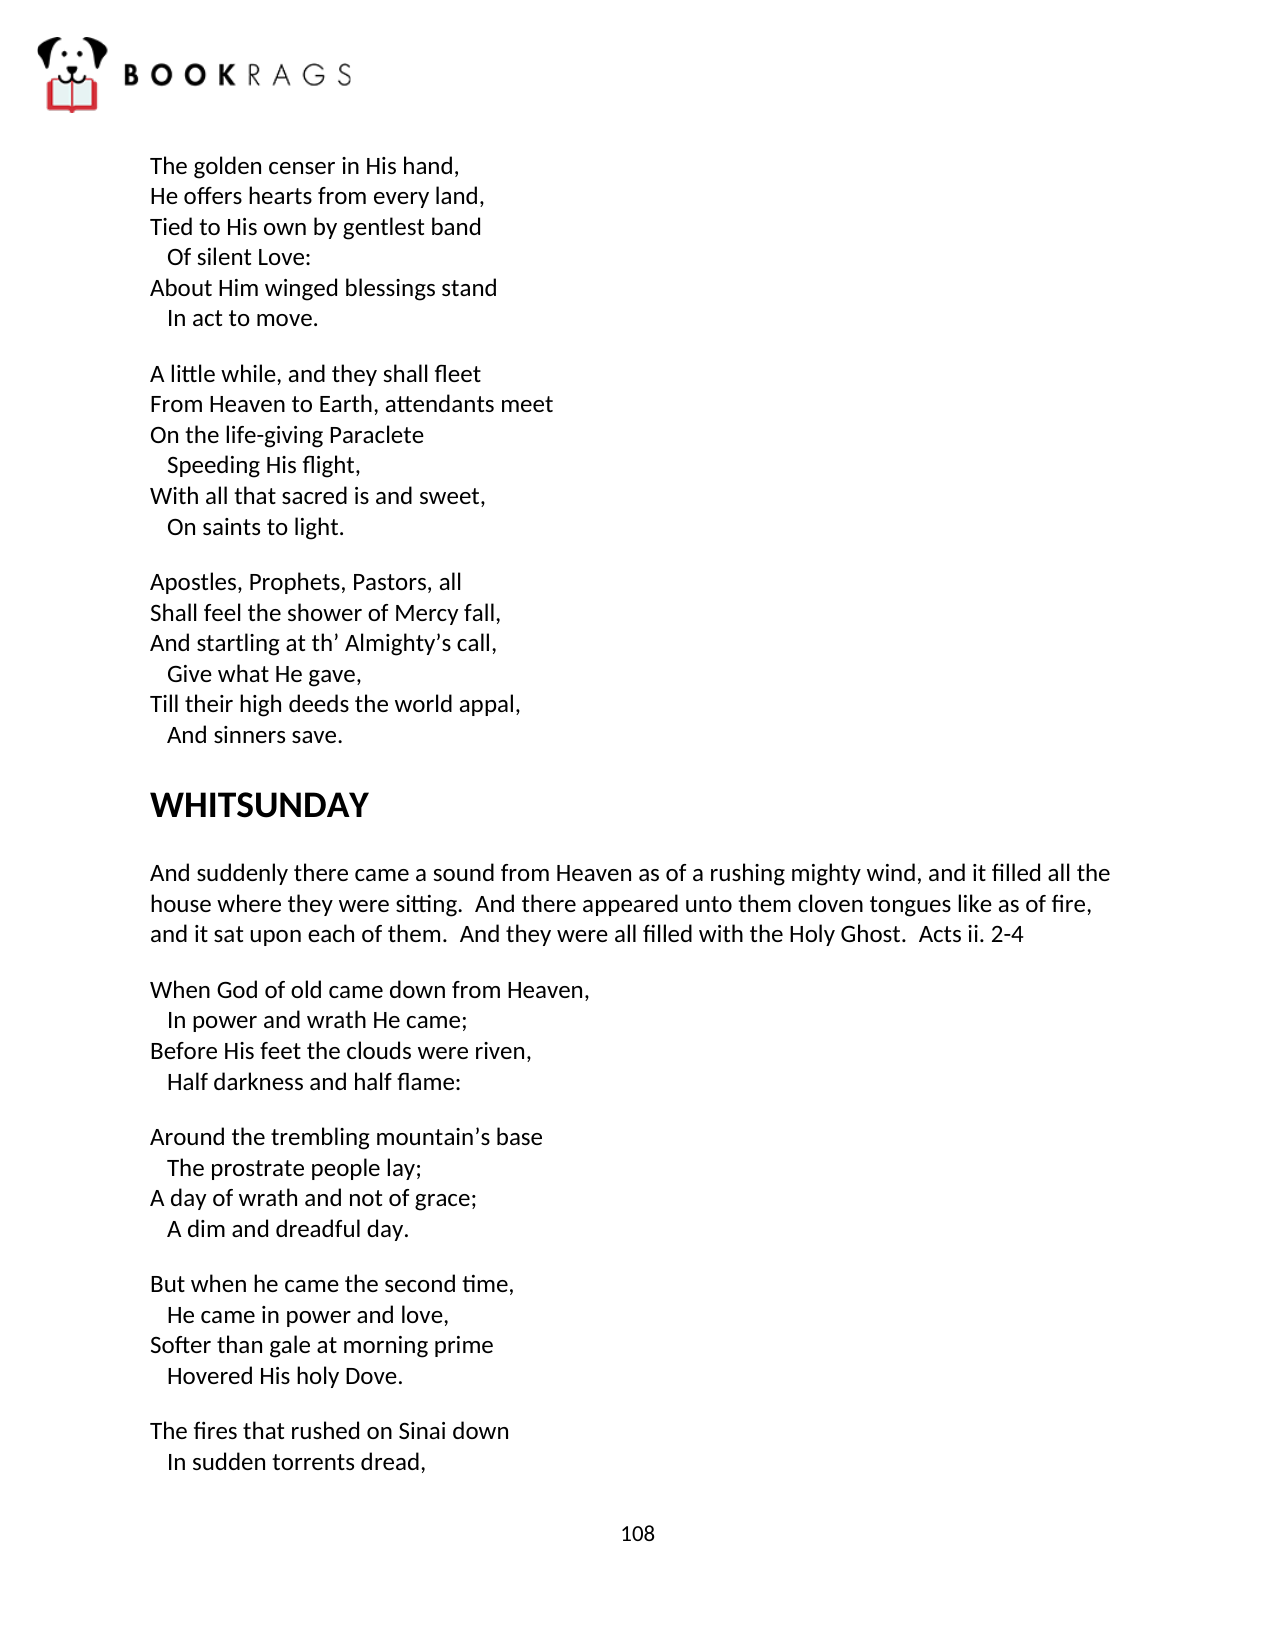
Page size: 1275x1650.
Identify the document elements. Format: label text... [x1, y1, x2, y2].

text But when he came the second time, He came in power and love, Softer than gale at morning prime Hovered His holy Dove. [150, 1268, 1125, 1390]
text And suddenly there came a sound from Heaven as of a rushing mighty wind, and it filled all the house where they were sitting. And there appeared unto them cloven tongues like as of fire, and it sat upon each of them. And they were all filled with the Holy Ghost. Acts ii. 2-4 [150, 857, 1125, 949]
picture [37, 37, 351, 113]
text A little while, and they shall fleet From Heaven to Earth, attendants meet On the life-giving Paraclete Speeding His flight, With all that sacred is and sweet, On saints to light. [150, 358, 1125, 541]
text WHITSUNDAY [150, 781, 1125, 826]
text Apostles, Prophets, Pastors, all Shall feel the shower of Mercy fall, And startling at th’ Almighty’s call, Give what He gave, Till their high deeds the world appal, And sinners save. [150, 566, 1125, 749]
text Around the trembling mountain’s base The prostrate people lay; A day of wrath and not of grace; A dim and dreadful day. [150, 1121, 1125, 1243]
text The golden censer in His hand, He offers hearts from every land, Tied to His own by gentlest band Of silent Love: About Him winged blessings stand In act to move. [150, 150, 1125, 333]
text When God of old came down from Heaven, In power and wrath He came; Before His feet the clouds were riven, Half darkness and half flame: [150, 974, 1125, 1096]
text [150, 1415, 1125, 1476]
